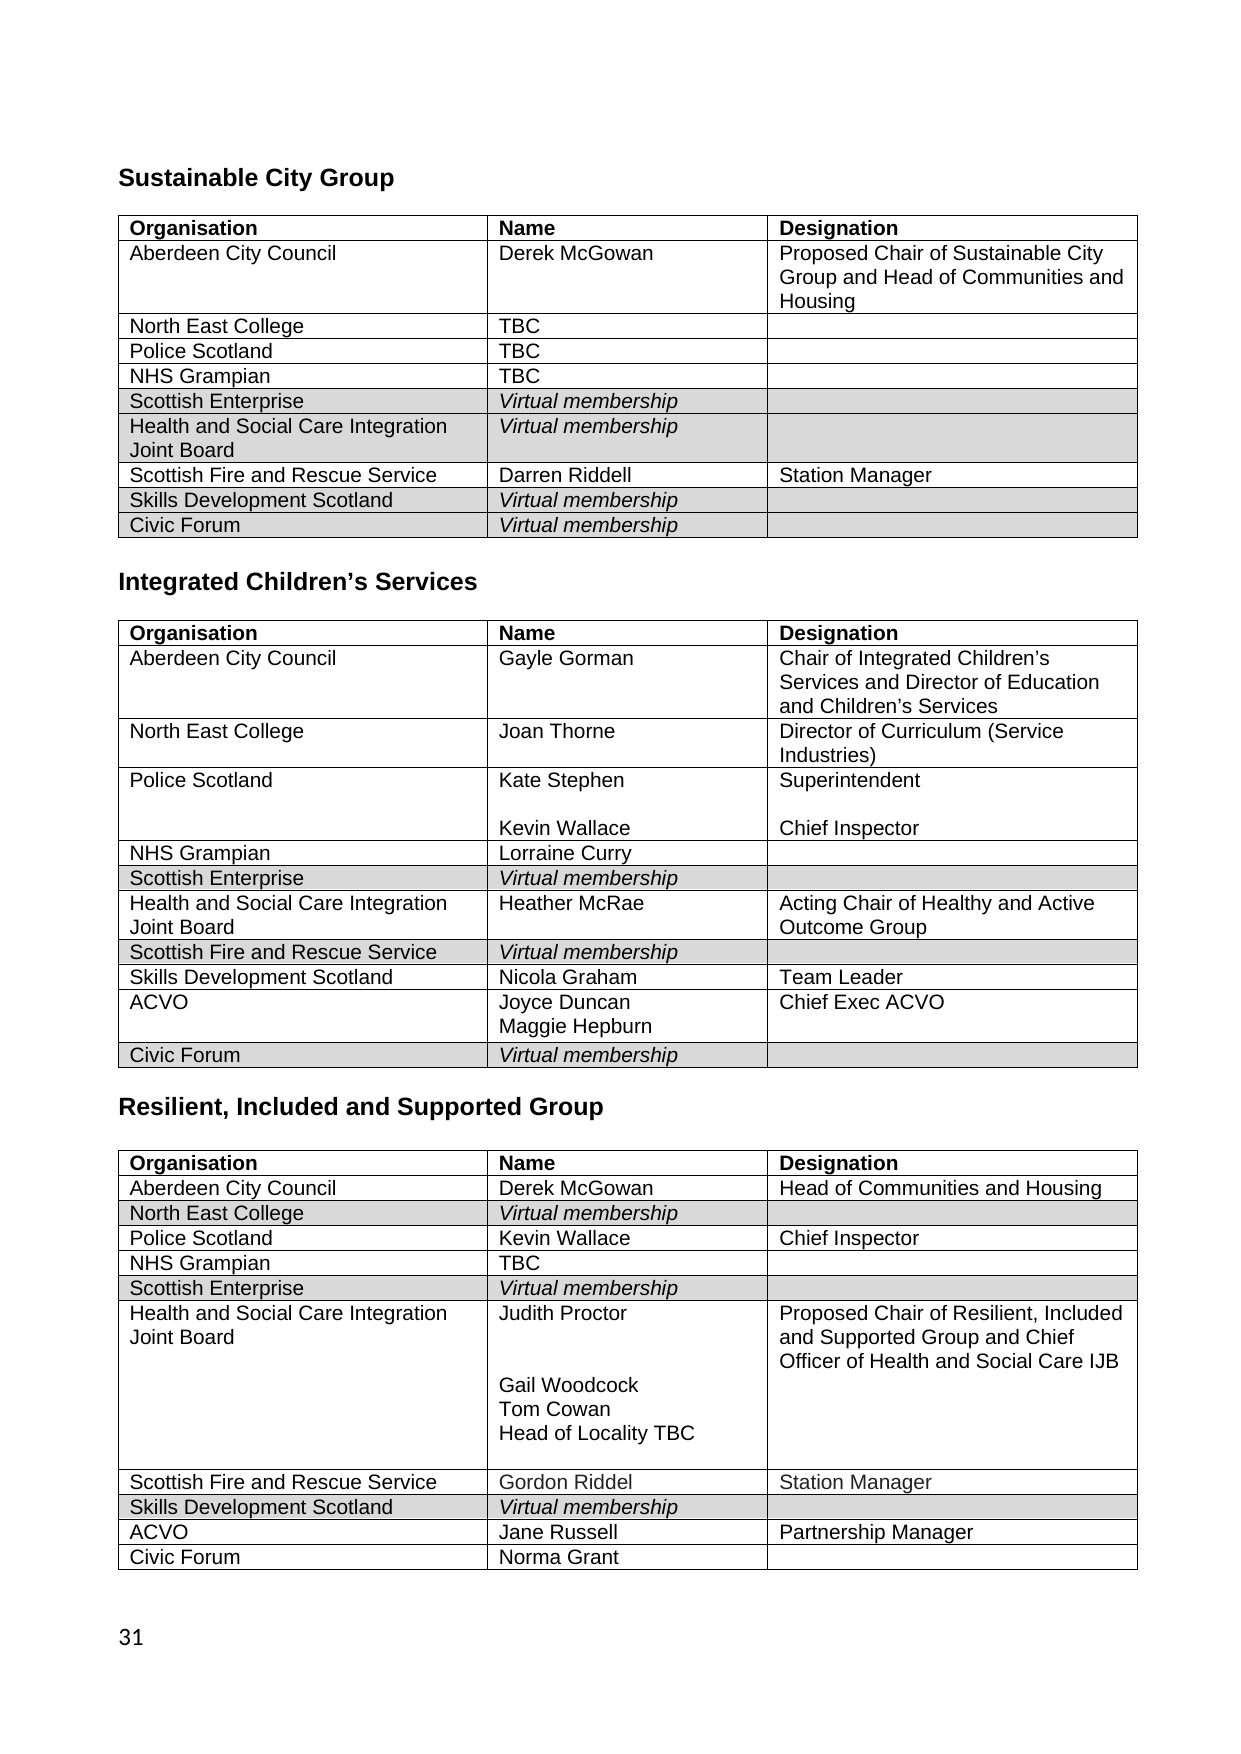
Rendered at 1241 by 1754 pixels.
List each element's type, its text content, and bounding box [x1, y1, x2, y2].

table_cell Virtual membership [488, 414, 767, 462]
table_cell ACVO [119, 990, 487, 1042]
table_header Organisation [119, 1151, 487, 1175]
table_cell TBC [488, 314, 767, 338]
table_cell Virtual membership [488, 1201, 767, 1225]
table_cell Nicola Graham [488, 965, 767, 988]
table_cell Norma Grant [488, 1545, 767, 1568]
table_cell [768, 866, 1137, 889]
table_header Name [488, 216, 767, 240]
table_cell [768, 841, 1137, 864]
table_cell Chair of Integrated Children’s Services and Director of Education and Children’s Services [768, 646, 1137, 718]
table_cell Virtual membership [488, 488, 767, 512]
table_cell Scottish Enterprise [119, 866, 487, 889]
table_cell Police Scotland [119, 339, 487, 363]
text Sustainable City Group [118, 162, 1122, 191]
table_cell Scottish Enterprise [119, 1276, 487, 1300]
table_cell Superintendent Chief Inspector [768, 768, 1137, 839]
table_cell Joan Thorne [488, 719, 767, 767]
table_cell North East College [119, 1201, 487, 1225]
table_cell Heather McRae [488, 891, 767, 938]
table_cell [768, 339, 1137, 363]
table_cell NHS Grampian [119, 1251, 487, 1275]
table_cell NHS Grampian [119, 364, 487, 388]
table_cell Joyce Duncan Maggie Hepburn [488, 990, 767, 1042]
table_cell Virtual membership [488, 866, 767, 889]
table_cell [768, 513, 1137, 537]
text Integrated Children’s Services [118, 567, 1122, 596]
text Resilient, Included and Supported Group [118, 1092, 1122, 1121]
table_cell Derek McGowan [488, 241, 767, 313]
table_cell [768, 488, 1137, 512]
table_header Name [488, 1151, 767, 1175]
table_cell Scottish Fire and Rescue Service [119, 463, 487, 487]
table_cell Judith Proctor Gail Woodcock Tom Cowan Head of Locality TBC [488, 1301, 767, 1468]
table_cell Aberdeen City Council [119, 1176, 487, 1200]
table_cell Kate Stephen Kevin Wallace [488, 768, 767, 839]
table_cell Proposed Chair of Resilient, Included and Supported Group and Chief Officer of Health and Social Care IJB [768, 1301, 1137, 1468]
table_header Name [488, 621, 767, 645]
table_cell Virtual membership [488, 1276, 767, 1300]
table_cell Health and Social Care Integration Joint Board [119, 891, 487, 938]
table_cell Aberdeen City Council [119, 241, 487, 313]
table_cell [768, 1251, 1137, 1275]
table_cell Virtual membership [488, 1495, 767, 1518]
table_cell Health and Social Care Integration Joint Board [119, 414, 487, 462]
table_cell Skills Development Scotland [119, 488, 487, 512]
table_cell [768, 940, 1137, 963]
table_cell Lorraine Curry [488, 841, 767, 864]
table_cell Scottish Enterprise [119, 389, 487, 413]
table_header Designation [768, 621, 1137, 645]
table_cell [768, 1545, 1137, 1568]
table_cell Team Leader [768, 965, 1137, 988]
table_cell Skills Development Scotland [119, 1495, 487, 1518]
table_cell [768, 1276, 1137, 1300]
table_cell Station Manager [768, 463, 1137, 487]
table_cell ACVO [119, 1520, 487, 1543]
table_cell Chief Inspector [768, 1226, 1137, 1250]
table_cell North East College [119, 719, 487, 767]
table_cell Virtual membership [488, 1043, 767, 1067]
table_cell [768, 314, 1137, 338]
table_cell Chief Exec ACVO [768, 990, 1137, 1042]
table_cell Virtual membership [488, 389, 767, 413]
table_cell Head of Communities and Housing [768, 1176, 1137, 1200]
table_header Organisation [119, 621, 487, 645]
table_cell [768, 364, 1137, 388]
table_header Organisation [119, 216, 487, 240]
table_cell Virtual membership [488, 513, 767, 537]
table_cell Proposed Chair of Sustainable City Group and Head of Communities and Housing [768, 241, 1137, 313]
table_header Designation [768, 1151, 1137, 1175]
table_cell Darren Riddell [488, 463, 767, 487]
table_cell North East College [119, 314, 487, 338]
table_cell Gayle Gorman [488, 646, 767, 718]
table_cell Derek McGowan [488, 1176, 767, 1200]
table_cell NHS Grampian [119, 841, 487, 864]
table_cell Director of Curriculum (Service Industries) [768, 719, 1137, 767]
table_cell [768, 389, 1137, 413]
table_cell Station Manager [768, 1470, 1137, 1493]
table_header Designation [768, 216, 1137, 240]
table_cell Skills Development Scotland [119, 965, 487, 988]
table_cell Civic Forum [119, 1043, 487, 1067]
table_cell Police Scotland [119, 768, 487, 839]
table_cell Aberdeen City Council [119, 646, 487, 718]
table_cell TBC [488, 364, 767, 388]
table_cell Virtual membership [488, 940, 767, 963]
table_cell Civic Forum [119, 1545, 487, 1568]
table_cell Civic Forum [119, 513, 487, 537]
table_cell Kevin Wallace [488, 1226, 767, 1250]
table_cell Scottish Fire and Rescue Service [119, 940, 487, 963]
table_cell Police Scotland [119, 1226, 487, 1250]
table_cell [768, 414, 1137, 462]
table_cell Gordon Riddel [488, 1470, 767, 1493]
table_cell [768, 1043, 1137, 1067]
table_cell Acting Chair of Healthy and Active Outcome Group [768, 891, 1137, 938]
table_cell [768, 1201, 1137, 1225]
table_cell Partnership Manager [768, 1520, 1137, 1543]
table_cell Jane Russell [488, 1520, 767, 1543]
table_cell Health and Social Care Integration Joint Board [119, 1301, 487, 1468]
table_cell TBC [488, 1251, 767, 1275]
table_cell TBC [488, 339, 767, 363]
table_cell Scottish Fire and Rescue Service [119, 1470, 487, 1493]
table_cell [768, 1495, 1137, 1518]
